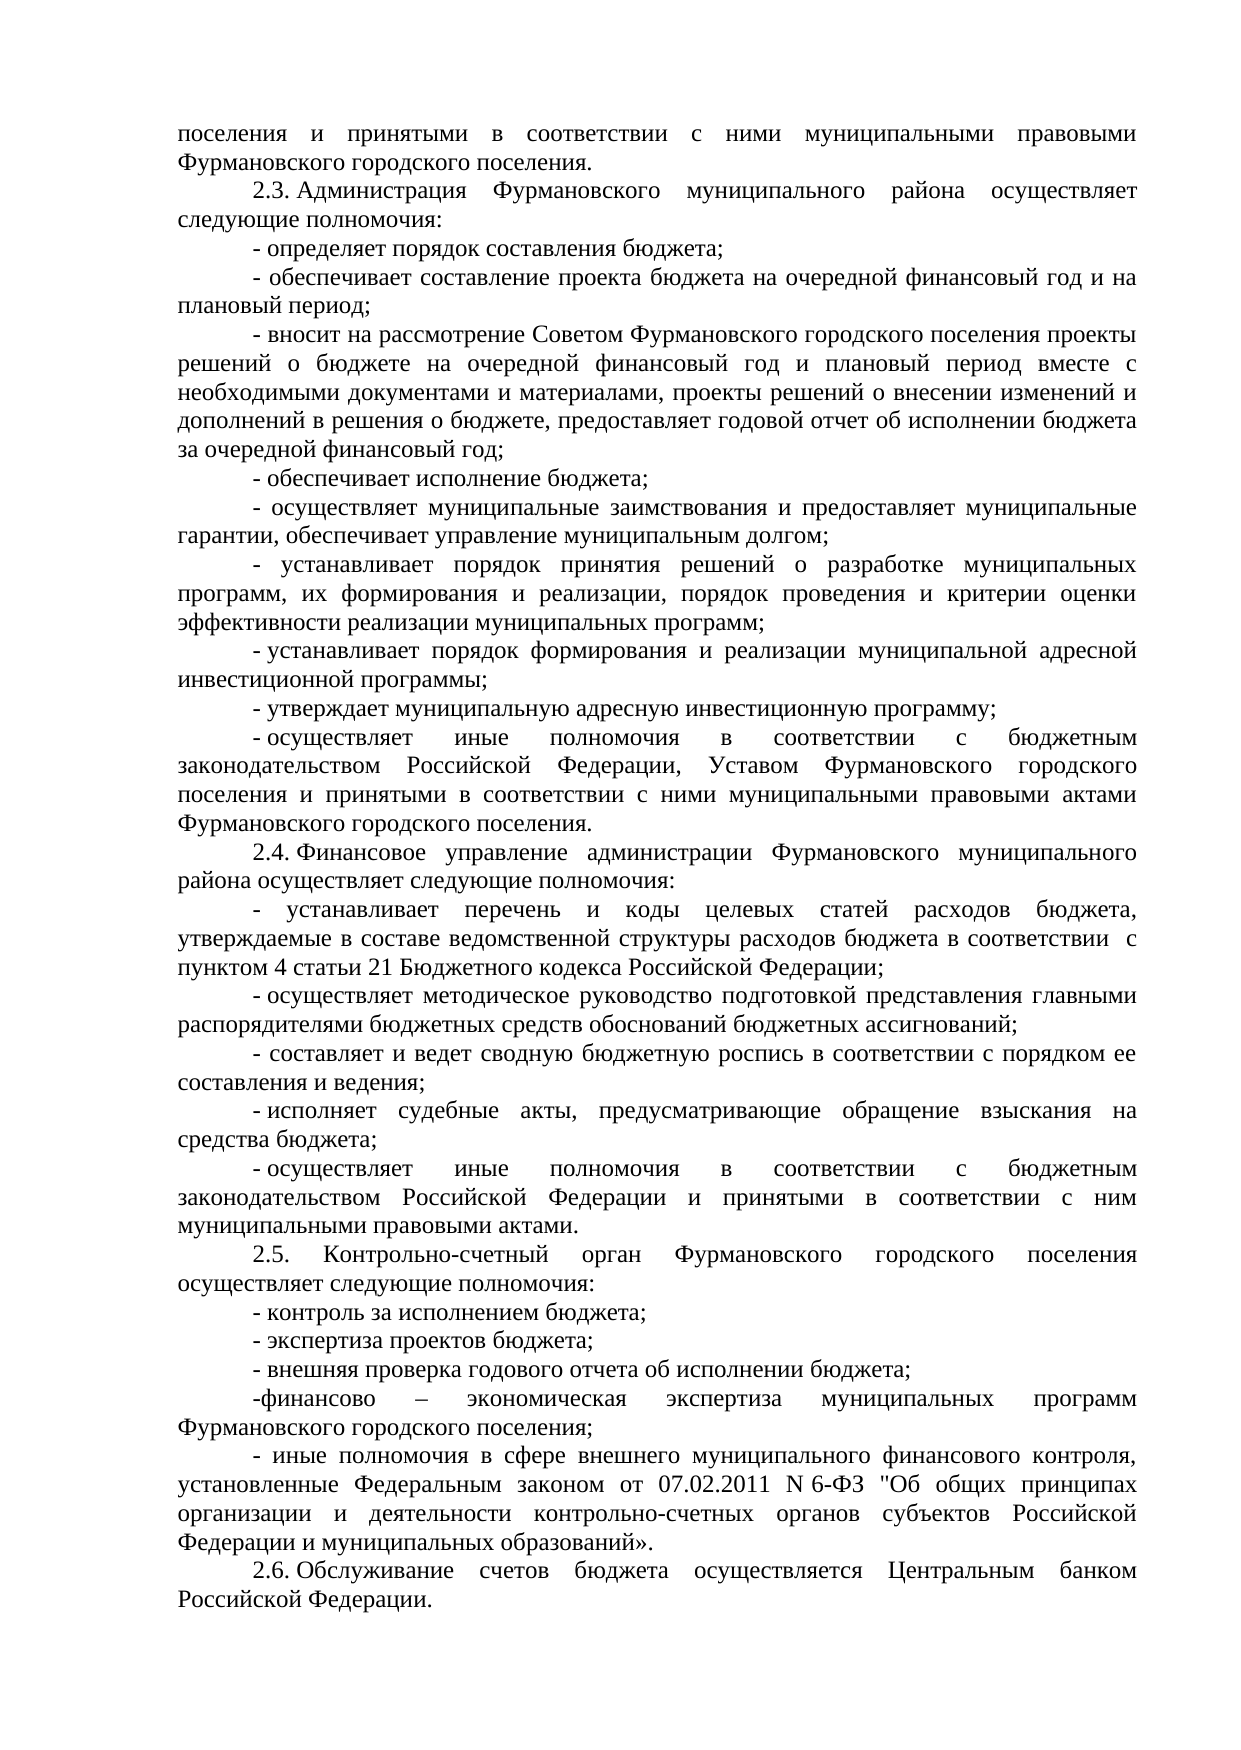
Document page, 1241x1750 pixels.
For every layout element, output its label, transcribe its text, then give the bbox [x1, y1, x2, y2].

text - экспертиза проектов бюджета; [177, 1326, 1138, 1354]
text 2.6. Обслуживание счетов бюджета осуществляется Центральным банком Российской Федерации. [177, 1556, 1138, 1613]
text - исполняет судебные акты, предусматривающие обращение взыскания на средства бюджета; [177, 1096, 1138, 1153]
text - устанавливает порядок принятия решений о разработке муниципальных программ, их формирования и реализации, порядок проведения и критерии оценки эффективности реализации муниципальных программ; [177, 549, 1138, 636]
text - иные полномочия в сфере внешнего муниципального финансового контроля, установленные Федеральным законом от 07.02.2011 N 6-ФЗ "Об общих принципах организации и деятельности контрольно-счетных органов субъектов Российской Федерации и муниципальных образований». [177, 1441, 1138, 1556]
text 2.3. Администрация Фурмановского муниципального района осуществляет следующие полномочия: [177, 176, 1138, 233]
text - осуществляет методическое руководство подготовкой представления главными распорядителями бюджетных средств обоснований бюджетных ассигнований; [177, 981, 1138, 1038]
text 2.4. Финансовое управление администрации Фурмановского муниципального района осуществляет следующие полномочия: [177, 837, 1138, 894]
text - составляет и ведет сводную бюджетную роспись в соответствии с порядком ее составления и ведения; [177, 1038, 1138, 1096]
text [177, 118, 1138, 176]
text - осуществляет муниципальные заимствования и предоставляет муниципальные гарантии, обеспечивает управление муниципальным долгом; [177, 492, 1138, 549]
text 2.5. Контрольно-счетный орган Фурмановского городского поселения осуществляет следующие полномочия: [177, 1239, 1138, 1297]
text - вносит на рассмотрение Советом Фурмановского городского поселения проекты решений о бюджете на очередной финансовый год и плановый период вместе с необходимыми документами и материалами, проекты решений о внесении изменений и дополнений в решения о бюджете, предоставляет годовой отчет об исполнении бюджета за очередной финансовый год; [177, 319, 1138, 463]
text - определяет порядок составления бюджета; [177, 233, 1138, 262]
text - устанавливает перечень и коды целевых статей расходов бюджета, утверждаемые в составе ведомственной структуры расходов бюджета в соответствии с пунктом 4 статьи 21 Бюджетного кодекса Российской Федерации; [177, 894, 1138, 981]
text - осуществляет иные полномочия в соответствии с бюджетным законодательством Российской Федерации, Уставом Фурмановского городского поселения и принятыми в соответствии с ними муниципальными правовыми актами Фурмановского городского поселения. [177, 722, 1138, 837]
text - внешняя проверка годового отчета об исполнении бюджета; [177, 1354, 1138, 1383]
text - обеспечивает исполнение бюджета; [177, 463, 1138, 492]
text - обеспечивает составление проекта бюджета на очередной финансовый год и на плановый период; [177, 262, 1138, 319]
text - утверждает муниципальную адресную инвестиционную программу; [177, 693, 1138, 722]
text - контроль за исполнением бюджета; [177, 1297, 1138, 1326]
text -финансово – экономическая экспертиза муниципальных программ Фурмановского городского поселения; [177, 1383, 1138, 1441]
text - осуществляет иные полномочия в соответствии с бюджетным законодательством Российской Федерации и принятыми в соответствии с ним муниципальными правовыми актами. [177, 1153, 1138, 1239]
text - устанавливает порядок формирования и реализации муниципальной адресной инвестиционной программы; [177, 636, 1138, 693]
